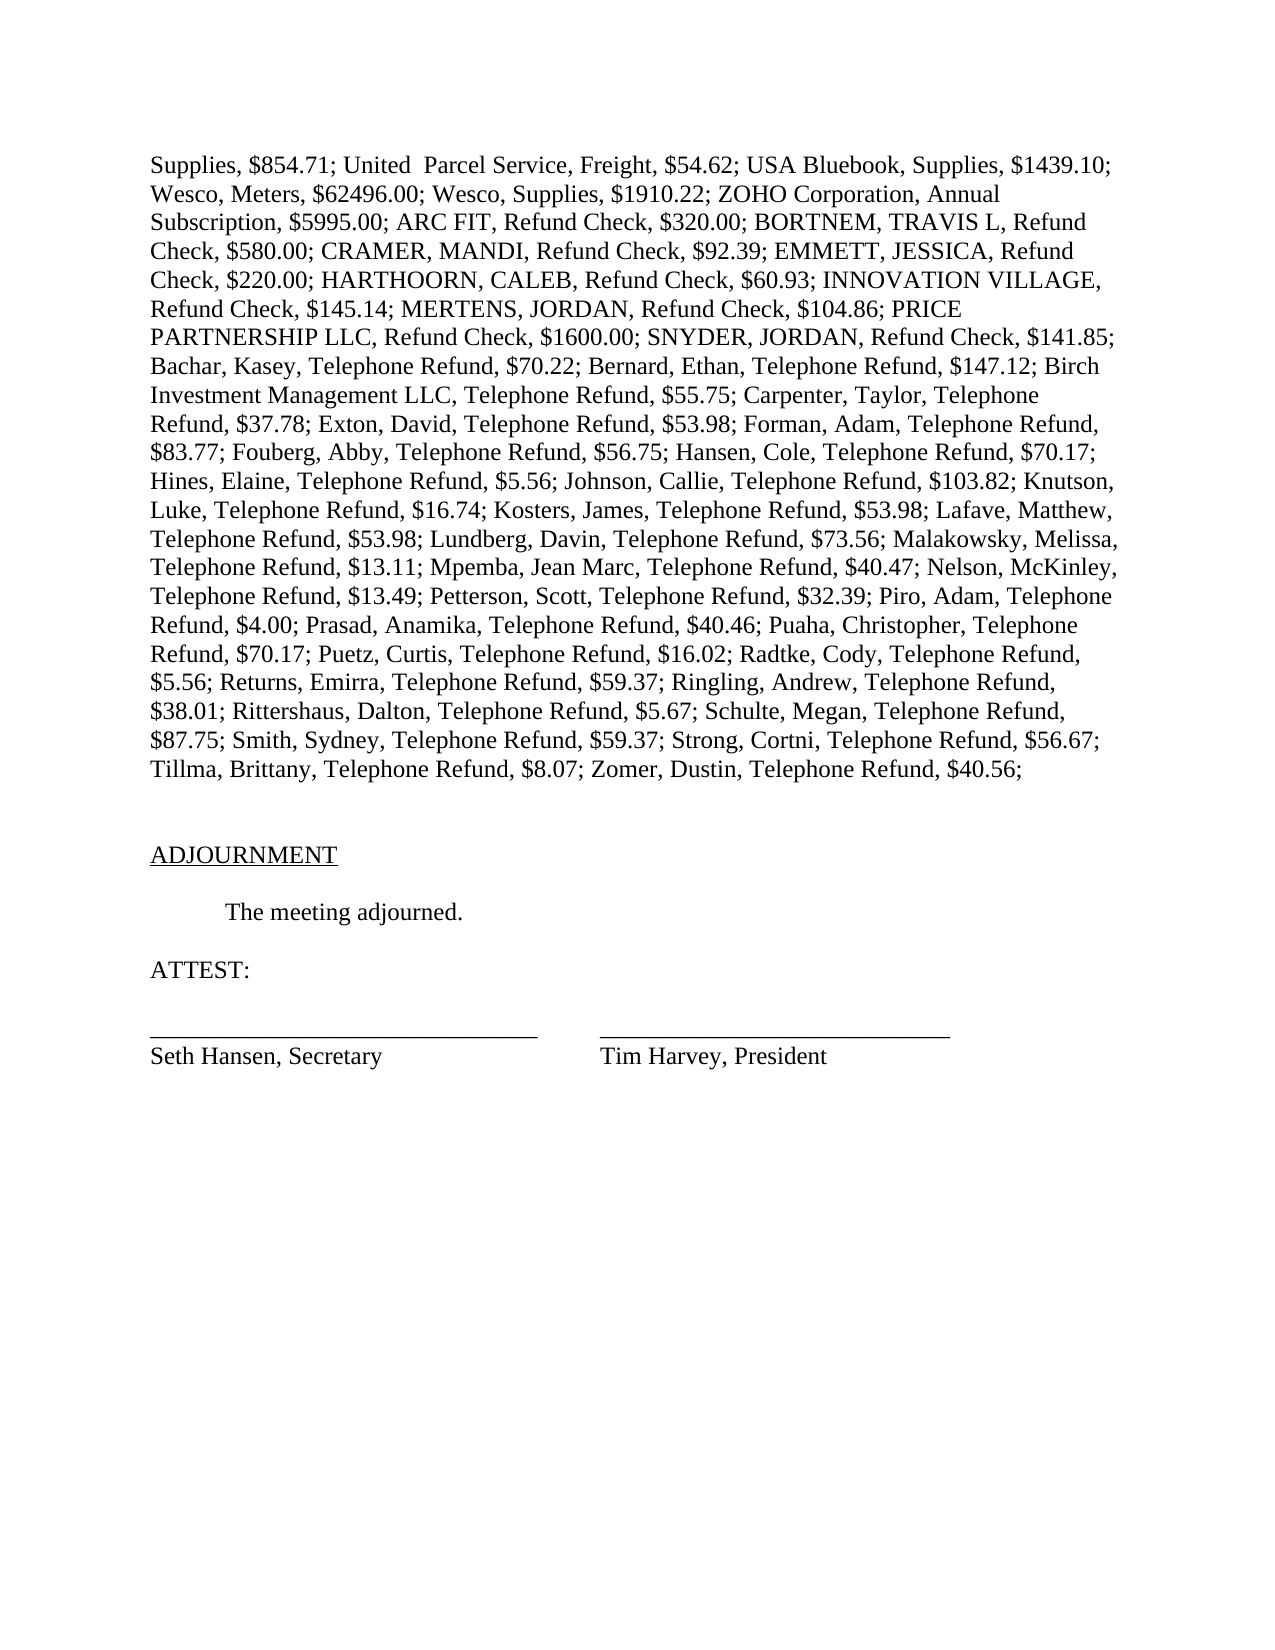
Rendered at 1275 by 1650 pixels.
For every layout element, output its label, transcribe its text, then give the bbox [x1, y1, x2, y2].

text Seth Hansen, Secretary Tim Harvey, President [150, 1041, 1125, 1070]
text ATTEST: [150, 955, 1125, 984]
text ADJOURNMENT [150, 840, 1125, 869]
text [150, 150, 1125, 782]
text The meeting adjourned. [150, 897, 1125, 926]
text _______________________________ ____________________________ [150, 1012, 1125, 1041]
